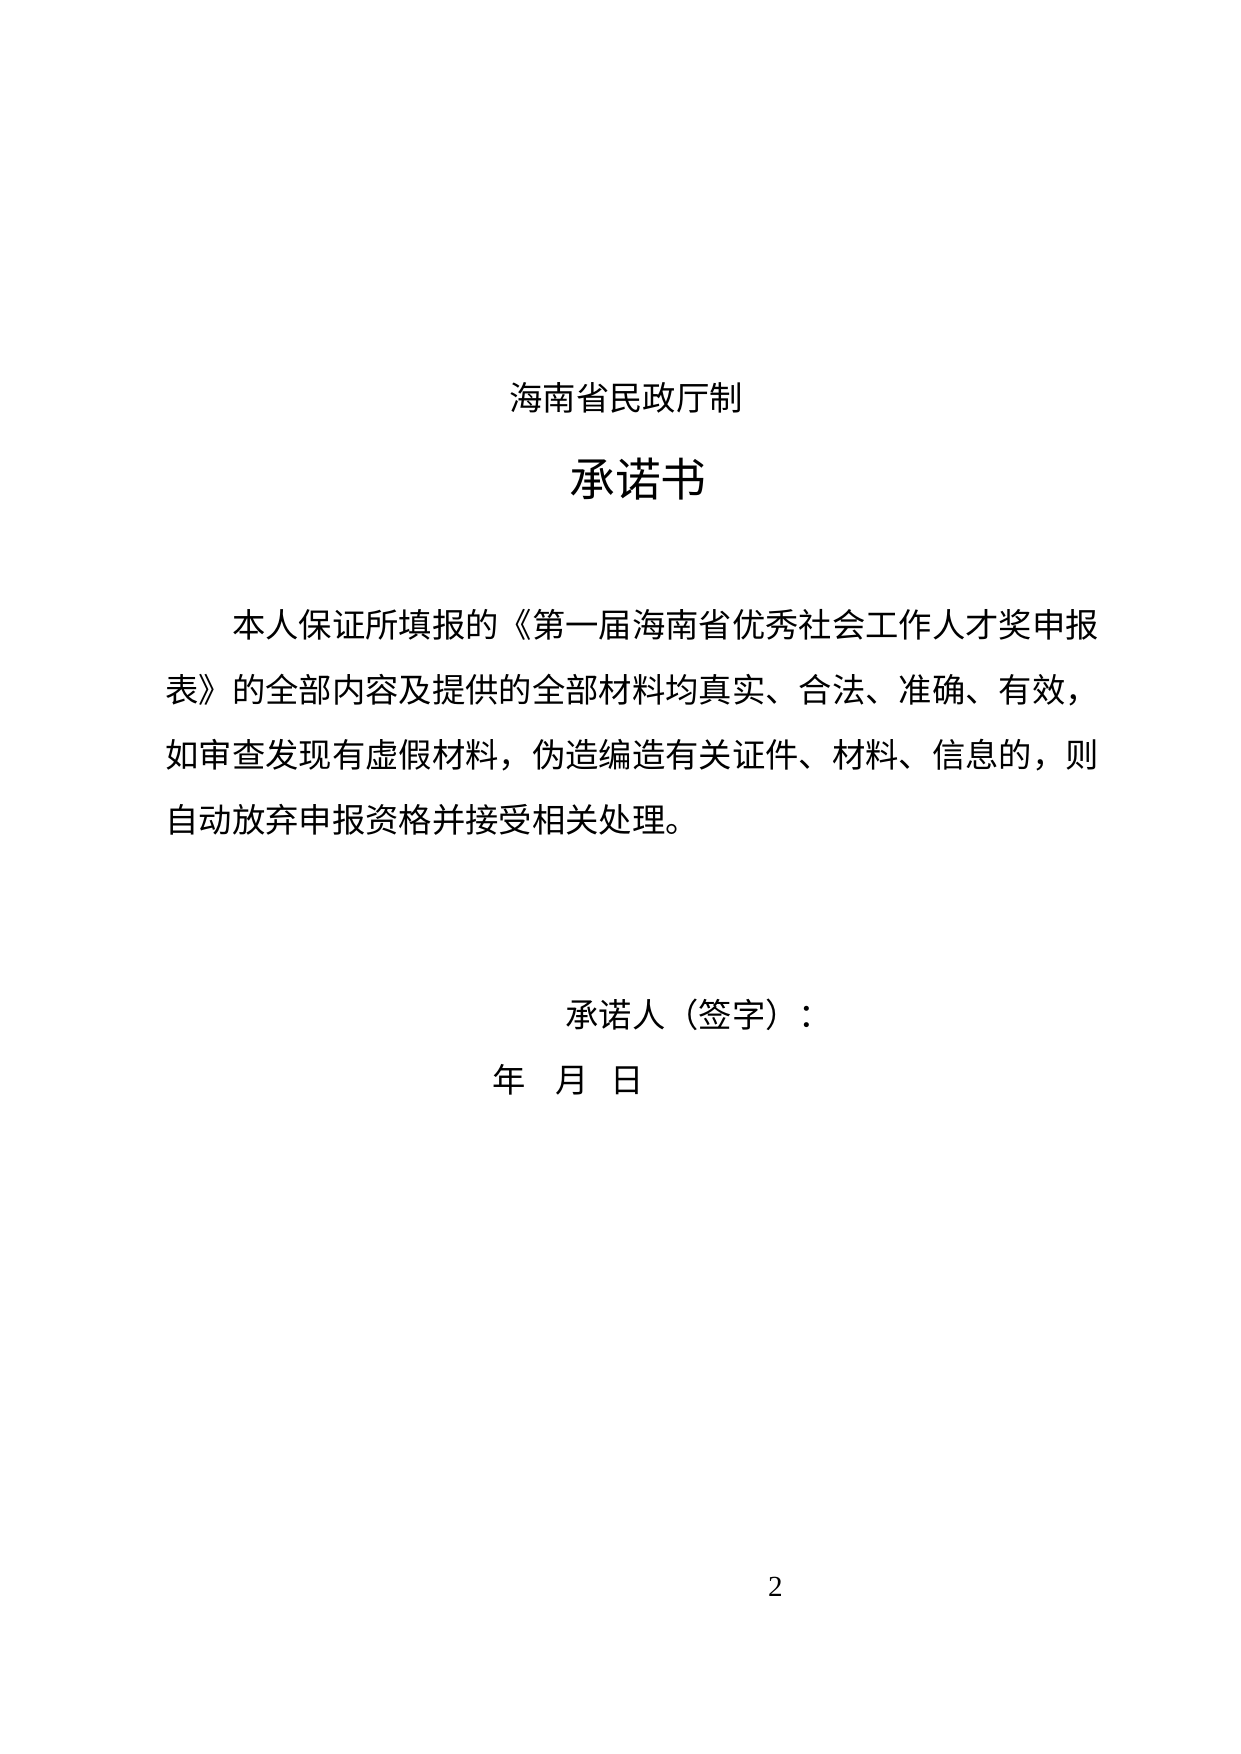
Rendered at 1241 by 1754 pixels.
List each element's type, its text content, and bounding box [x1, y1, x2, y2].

text 本人保证所填报的《第一届海南省优秀社会工作人才奖申报表》的全部内容及提供的全部材料均真实、合法、准确、有效，如审查发现有虚假材料，伪造编造有关证件、材料、信息的，则自动放弃申报资格并接受相关处理。 [165, 590, 1110, 850]
text 年 月 日 [165, 1045, 1110, 1110]
text 承诺书 [165, 428, 1110, 525]
text 承诺人（签字）： [165, 980, 1110, 1045]
text 海南省民政厅制 [165, 363, 1087, 428]
